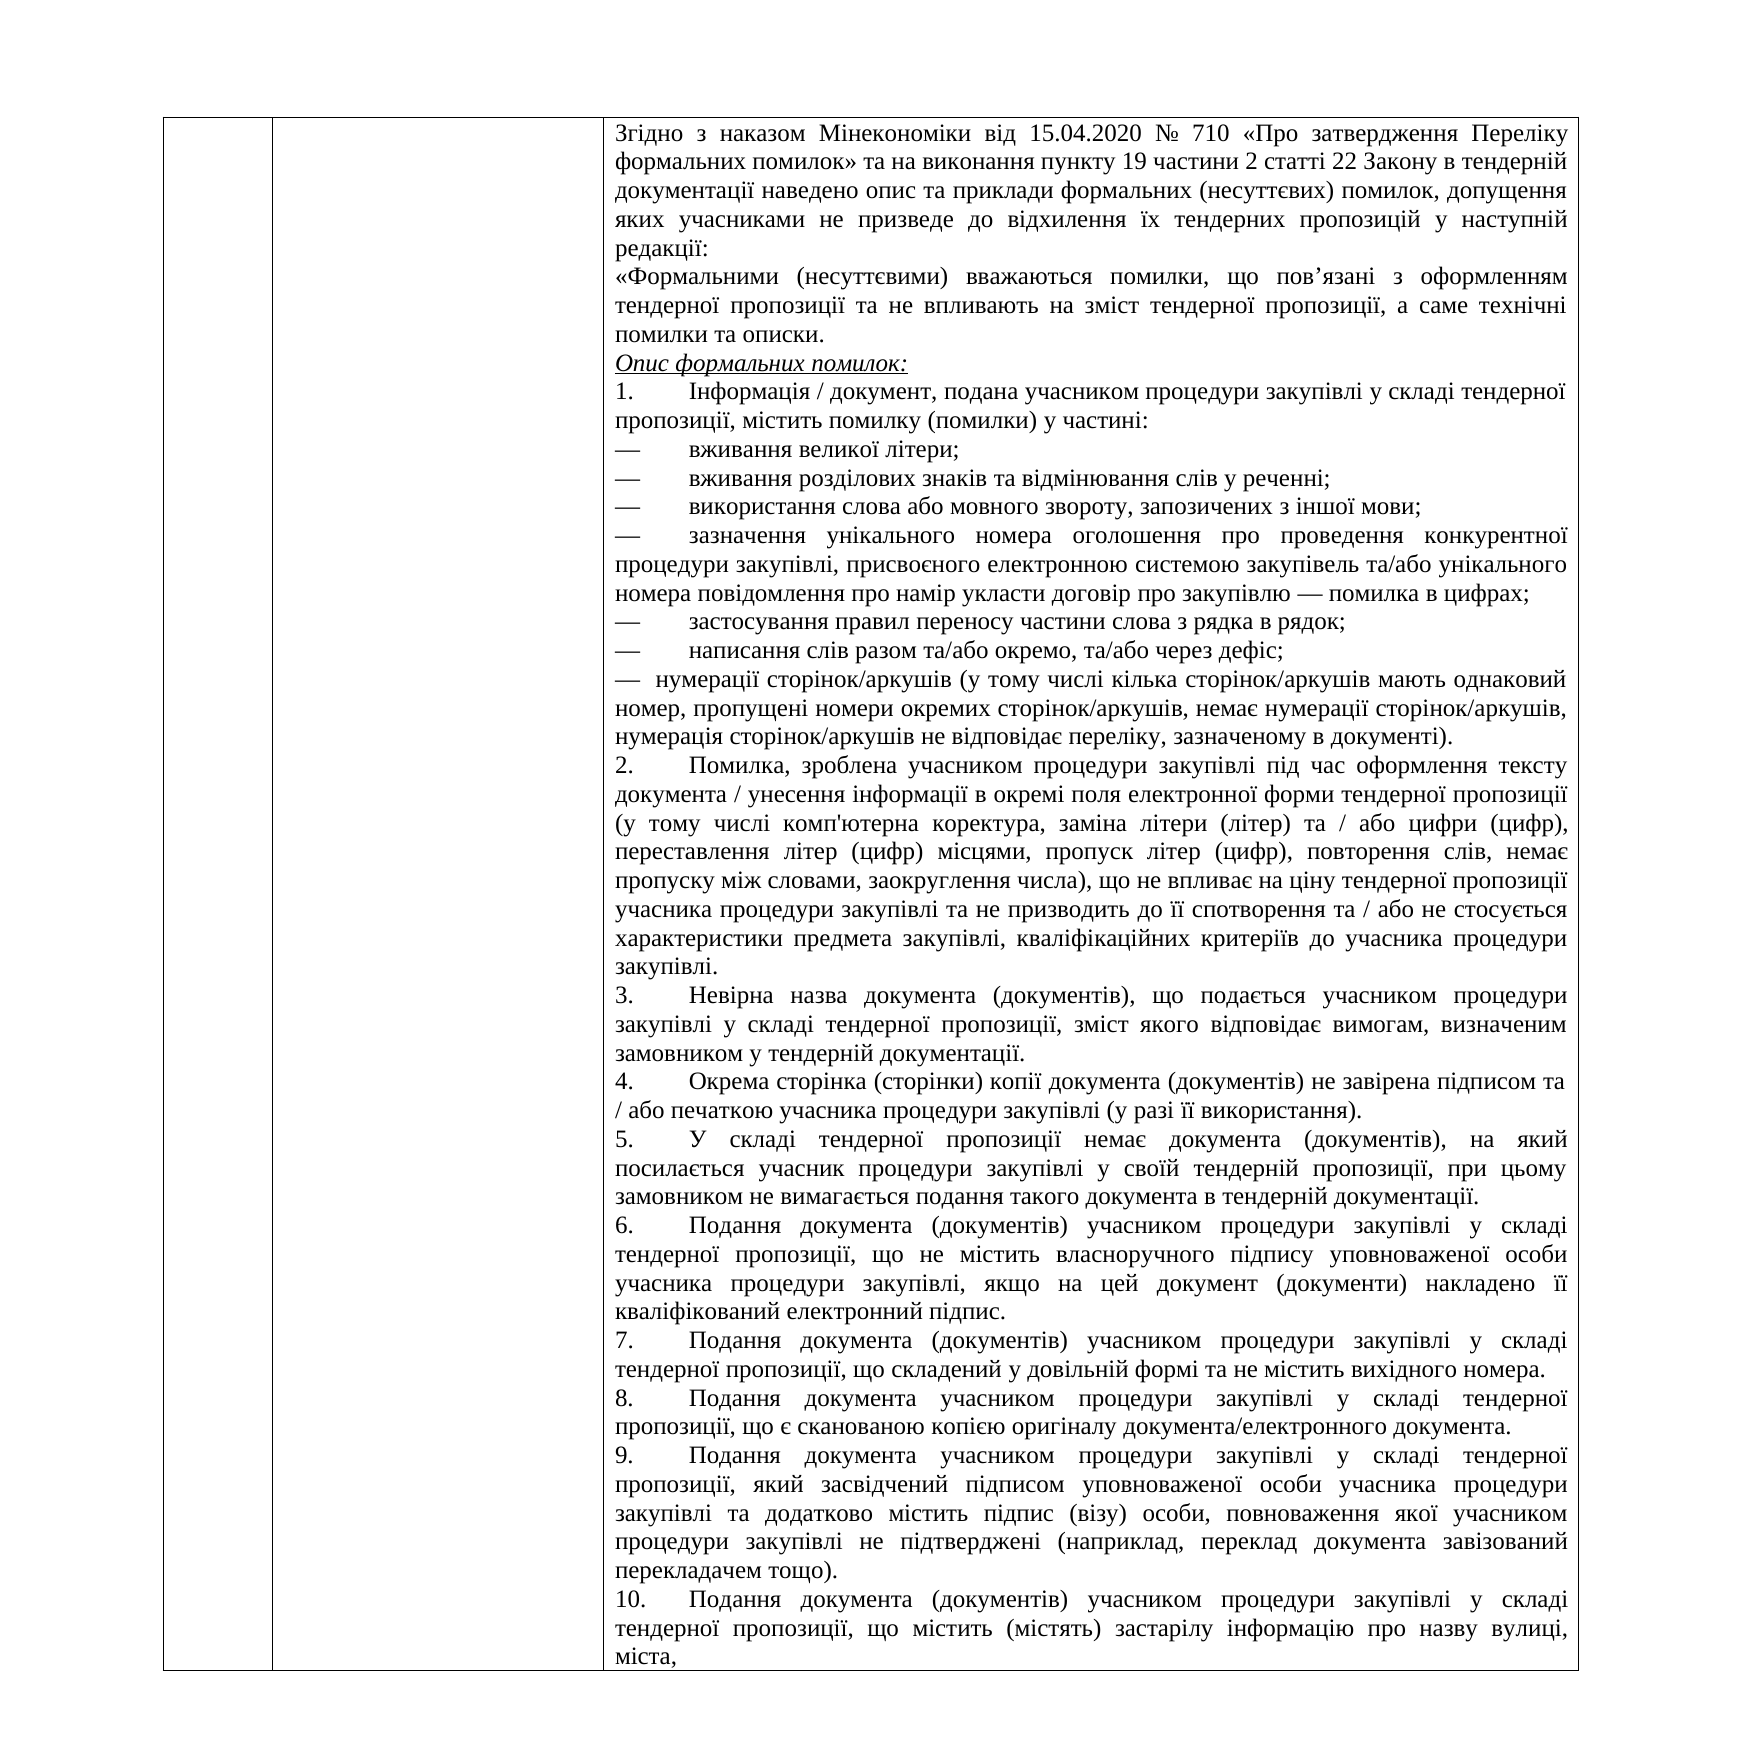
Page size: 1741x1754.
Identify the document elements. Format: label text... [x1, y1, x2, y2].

table_header [164, 118, 272, 1670]
table_header Згідно з наказом Мінекономіки від 15.04.2020 № 710 «Про затвердження Переліку формальних помилок» та на виконання пункту 19 частини 2 статті 22 Закону в тендерній документації наведено опис та приклади формальних (несуттєвих) помилок, допущення яких учасниками не призведе до відхилення їх тендерних пропозицій у наступній редакції: «Формальними (несуттєвими) вважаються помилки, що пов’язані з оформленням тендерної пропозиції та не впливають на зміст тендерної пропозиції, а саме технічні помилки та описки. Опис формальних помилок: 1. Інформація / документ, подана учасником процедури закупівлі у складі тендерної пропозиції, містить помилку (помилки) у частині: вживання великої літери; вживання розділових знаків та відмінювання слів у реченні; використання слова або мовного звороту, запозичених з іншої мови; зазначення унікального номера оголошення про проведення конкурентної процедури закупівлі, присвоєного електронною системою закупівель та/або унікального номера повідомлення про намір укласти договір про закупівлю — помилка в цифрах; застосування правил переносу частини слова з рядка в рядок; написання слів разом та/або окремо, та/або через дефіс; нумерації сторінок/аркушів (у тому числі кілька сторінок/аркушів мають однаковий номер, пропущені номери окремих сторінок/аркушів, немає нумерації сторінок/аркушів, нумерація сторінок/аркушів не відповідає переліку, зазначеному в документі). Помилка, зроблена учасником процедури закупівлі під час оформлення тексту документа / унесення інформації в окремі поля електронної форми тендерної пропозиції (у тому числі комп'ютерна коректура, заміна літери (літер) та / або цифри (цифр), переставлення літер (цифр) місцями, пропуск літер (цифр), повторення слів, немає пропуску між словами, заокруглення числа), що не впливає на ціну тендерної пропозиції учасника процедури закупівлі та не призводить до її спотворення та / або не стосується характеристики предмета закупівлі, кваліфікаційних критеріїв до учасника процедури закупівлі. Невірна назва документа (документів), що подається учасником процедури закупівлі у складі тендерної пропозиції, зміст якого відповідає вимогам, визначеним замовником у тендерній документації. Окрема сторінка (сторінки) копії документа (документів) не завірена підписом та / або печаткою учасника процедури закупівлі (у разі її використання). У складі тендерної пропозиції немає документа (документів), на який посилається учасник процедури закупівлі у своїй тендерній пропозиції, при цьому замовником не вимагається подання такого документа в тендерній документації. Подання документа (документів) учасником процедури закупівлі у складі тендерної пропозиції, що не містить власноручного підпису уповноваженої особи учасника процедури закупівлі, якщо на цей документ (документи) накладено її кваліфікований електронний підпис. Подання документа (документів) учасником процедури закупівлі у складі тендерної пропозиції, що складений у довільній формі та не містить вихідного номера. Подання документа учасником процедури закупівлі у складі тендерної пропозиції, що є сканованою копією оригіналу документа/електронного документа. Подання документа учасником процедури закупівлі у складі тендерної пропозиції, який засвідчений підписом уповноваженої особи учасника процедури закупівлі та додатково містить підпис (візу) особи, повноваження якої учасником процедури закупівлі не підтверджені (наприклад, переклад документа завізований перекладачем тощо). Подання документа (документів) учасником процедури закупівлі у складі тендерної пропозиції, що містить (містять) застарілу інформацію про назву вулиці, міста, [604, 118, 1578, 1670]
table_header [273, 118, 603, 1670]
